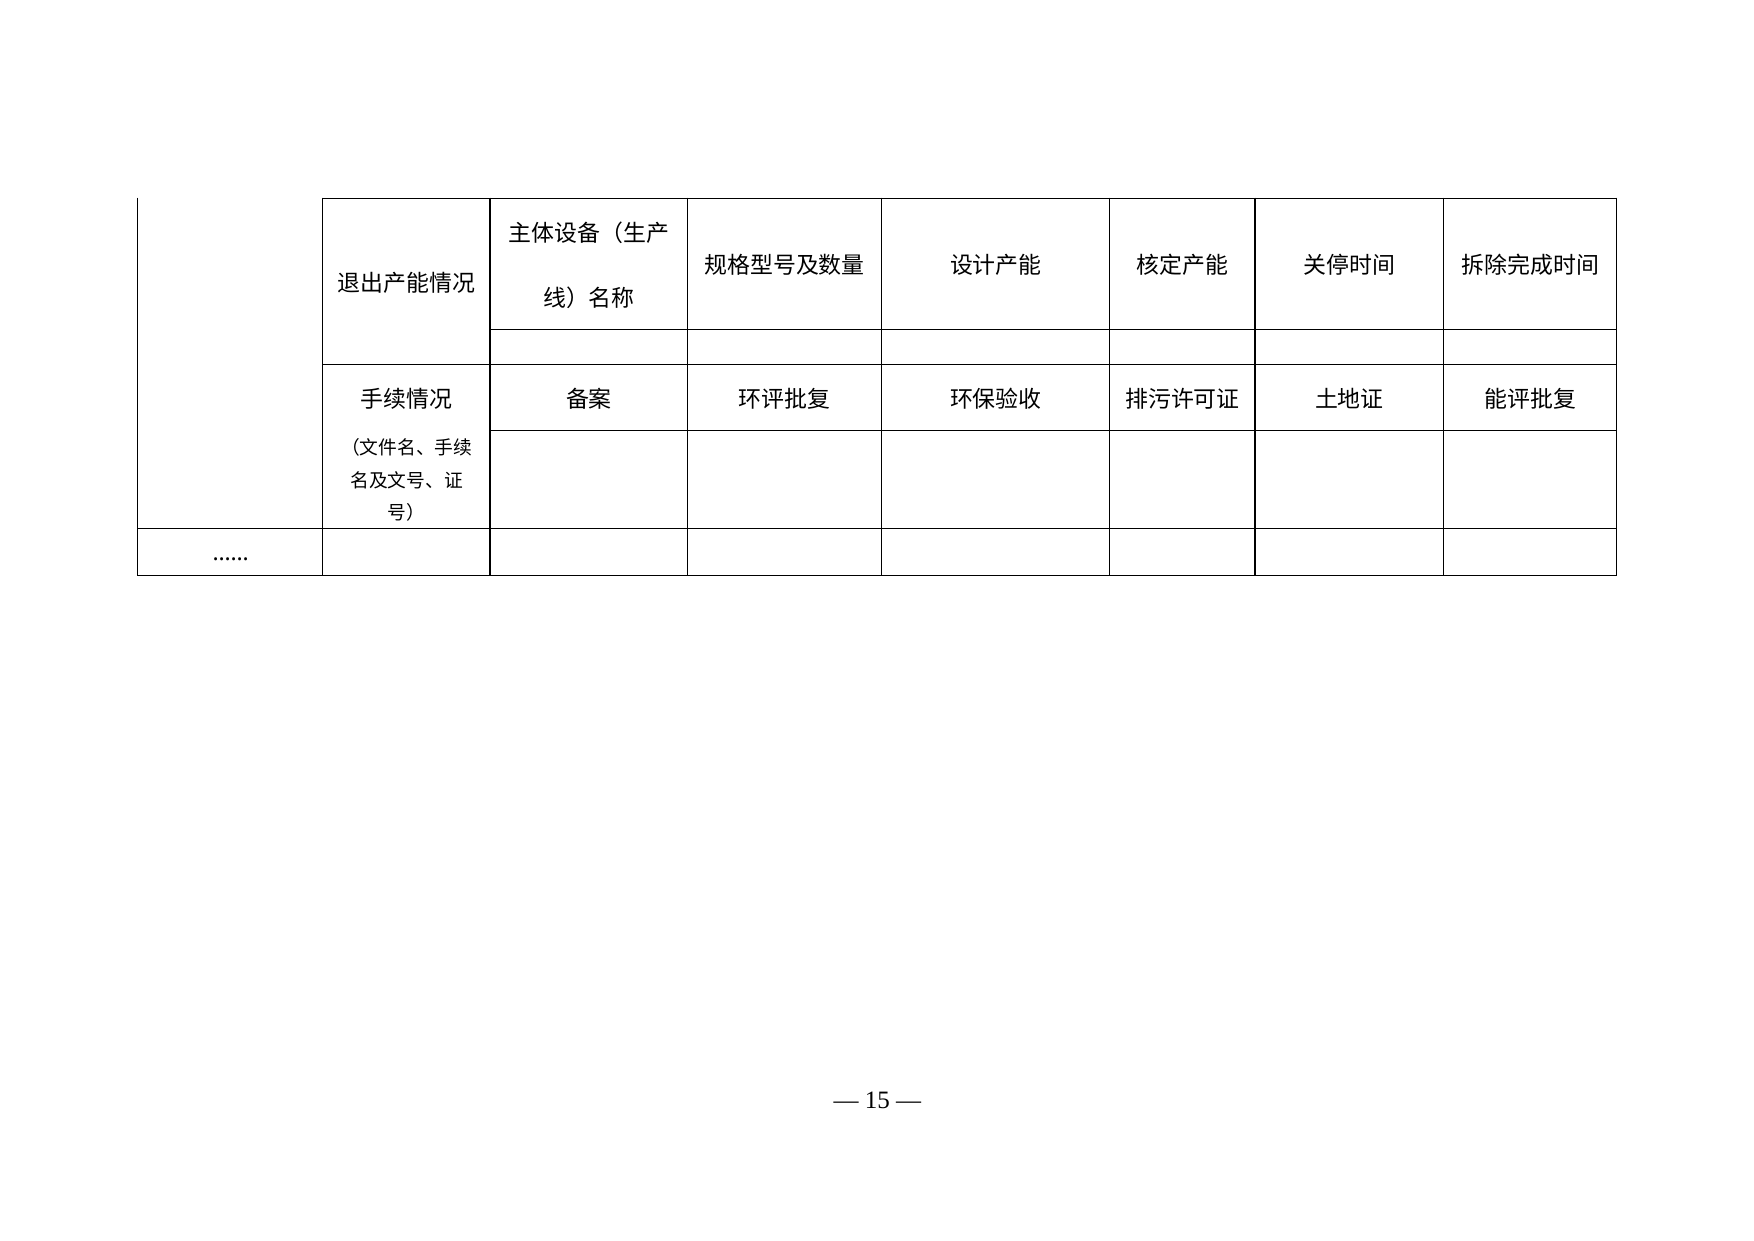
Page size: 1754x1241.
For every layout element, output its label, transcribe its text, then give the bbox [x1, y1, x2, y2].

table_cell [491, 529, 687, 575]
table_cell [323, 529, 489, 575]
table_cell [1110, 330, 1254, 364]
table_cell [1256, 330, 1443, 364]
table_cell [688, 431, 881, 528]
table_cell [1256, 431, 1443, 528]
table_cell 土地证 [1256, 365, 1443, 430]
table_cell [1110, 431, 1254, 528]
table_cell [1444, 431, 1616, 528]
table_cell [1256, 529, 1443, 575]
table_cell [1444, 529, 1616, 575]
table_cell [491, 431, 687, 528]
table_cell 手续情况 （文件名、手续名及文号、证号） [323, 365, 489, 528]
table_cell [882, 431, 1109, 528]
table_cell 设计产能 [882, 199, 1109, 329]
table_cell [1110, 529, 1254, 575]
table_cell 环评批复 [688, 365, 881, 430]
table_cell [1444, 330, 1616, 364]
table_cell [491, 330, 687, 364]
table_cell 关停时间 [1256, 199, 1443, 329]
table_cell 核定产能 [1110, 199, 1254, 329]
table_cell [688, 529, 881, 575]
table_cell 退出产能情况 [323, 199, 489, 364]
table_cell 规格型号及数量 [688, 199, 881, 329]
table_cell 能评批复 [1444, 365, 1616, 430]
table_cell 备案 [491, 365, 687, 430]
table_cell [688, 330, 881, 364]
table_cell 排污许可证 [1110, 365, 1254, 430]
table_cell [882, 330, 1109, 364]
table_cell 拆除完成时间 [1444, 199, 1616, 329]
table_cell 环保验收 [882, 365, 1109, 430]
table_cell [882, 529, 1109, 575]
table_cell 主体设备（生产线）名称 [491, 199, 687, 329]
table_cell …… [138, 529, 322, 575]
